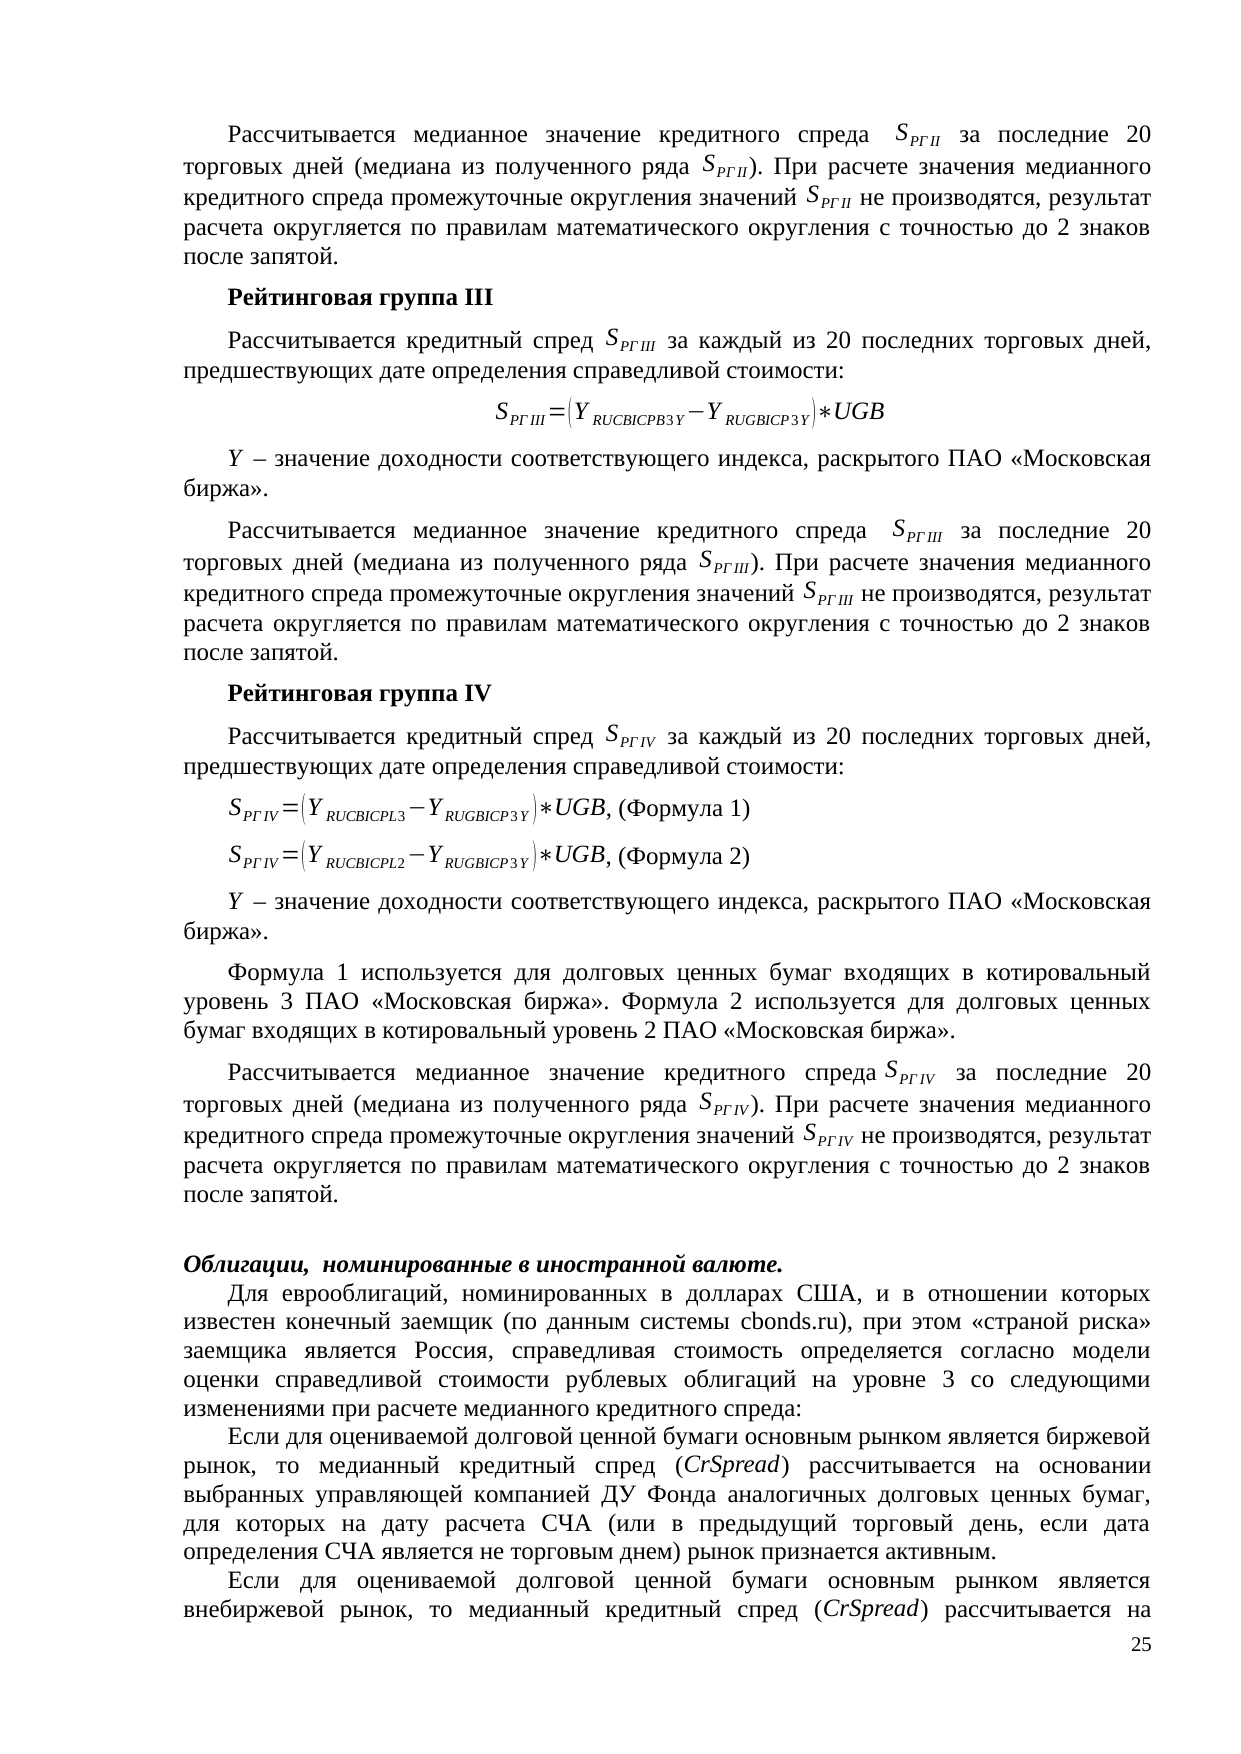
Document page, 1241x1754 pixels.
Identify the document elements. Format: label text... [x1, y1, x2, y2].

text Формула 1 используется для долговых ценных бумаг входящих в котировальный уровень 3 ПАО «Московская биржа». Формула 2 используется для долговых ценных бумаг входящих в котировальный уровень 2 ПАО «Московская биржа». [183, 957, 1152, 1044]
text , (Формула 2) [183, 839, 1152, 874]
text – значение доходности соответствующего индекса, раскрытого ПАО «Московская биржа». [183, 886, 1152, 945]
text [183, 1565, 1152, 1623]
text Если для оцениваемой долговой ценной бумаги основным рынком является биржевой рынок, то медианный кредитный спред () рассчитывается на основании выбранных управляющей компанией ДУ Фонда аналогичных долговых ценных бумаг, для которых на дату расчета СЧА (или в предыдущий торговый день, если дата определения СЧА является не торговым днем) рынок признается активным. [183, 1421, 1152, 1565]
text Рейтинговая группа III [183, 282, 1152, 311]
text Облигации, номинированные в иностранной валюте. [183, 1249, 1152, 1278]
text – значение доходности соответствующего индекса, раскрытого ПАО «Московская биржа». [183, 443, 1152, 502]
text Рассчитывается кредитный спред за каждый из 20 последних торговых дней, предшествующих дате определения справедливой стоимости: [183, 323, 1152, 383]
text Рассчитывается кредитный спред за каждый из 20 последних торговых дней, предшествующих дате определения справедливой стоимости: [183, 719, 1152, 779]
text Рейтинговая группа IV [183, 678, 1152, 707]
text , (Формула 1) [183, 792, 1152, 827]
text Для еврооблигаций, номинированных в долларах США, и в отношении которых известен конечный заемщик (по данным системы cbonds.ru), при этом «страной риска» заемщика является Россия, справедливая стоимость определяется согласно модели оценки справедливой стоимости рублевых облигаций на уровне 3 со следующими изменениями при расчете медианного кредитного спреда: [183, 1278, 1152, 1421]
